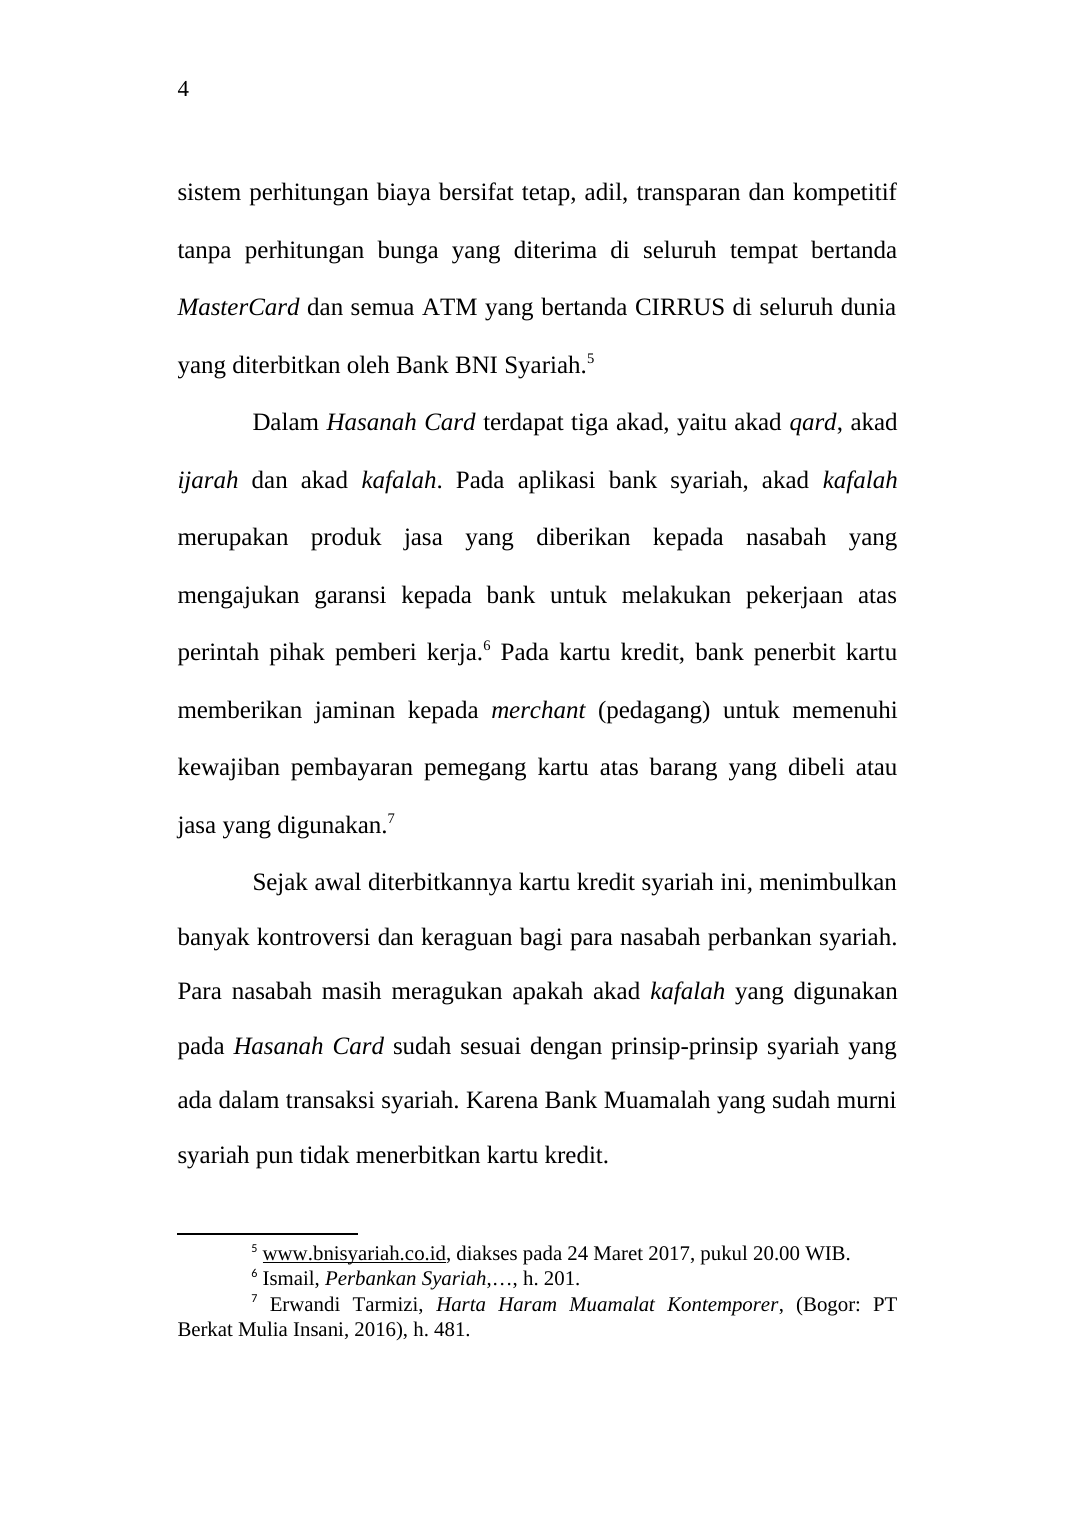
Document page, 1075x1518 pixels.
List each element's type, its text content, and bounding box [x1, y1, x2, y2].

text Sejak awal diterbitkannya kartu kredit syariah ini, menimbulkan banyak kontroversi dan keraguan bagi para nasabah perbankan syariah. Para nasabah masih meragukan apakah akad kafalah yang digunakan pada Hasanah Card sudah sesuai dengan prinsip-prinsip syariah yang ada dalam transaksi syariah. Karena Bank Muamalah yang sudah murni syariah pun tidak menerbitkan kartu kredit. [177, 867, 898, 1169]
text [177, 177, 898, 378]
text Dalam Hasanah Card terdapat tiga akad, yaitu akad qard, akad ijarah dan akad kafalah. Pada aplikasi bank syariah, akad kafalah merupakan produk jasa yang diberikan kepada nasabah yang mengajukan garansi kepada bank untuk melakukan pekerjaan atas perintah pihak pemberi kerja. Pada kartu kredit, bank penerbit kartu memberikan jaminan kepada merchant (pedagang) untuk memenuhi kewajiban pembayaran pemegang kartu atas barang yang dibeli atau jasa yang digunakan. [177, 407, 898, 838]
